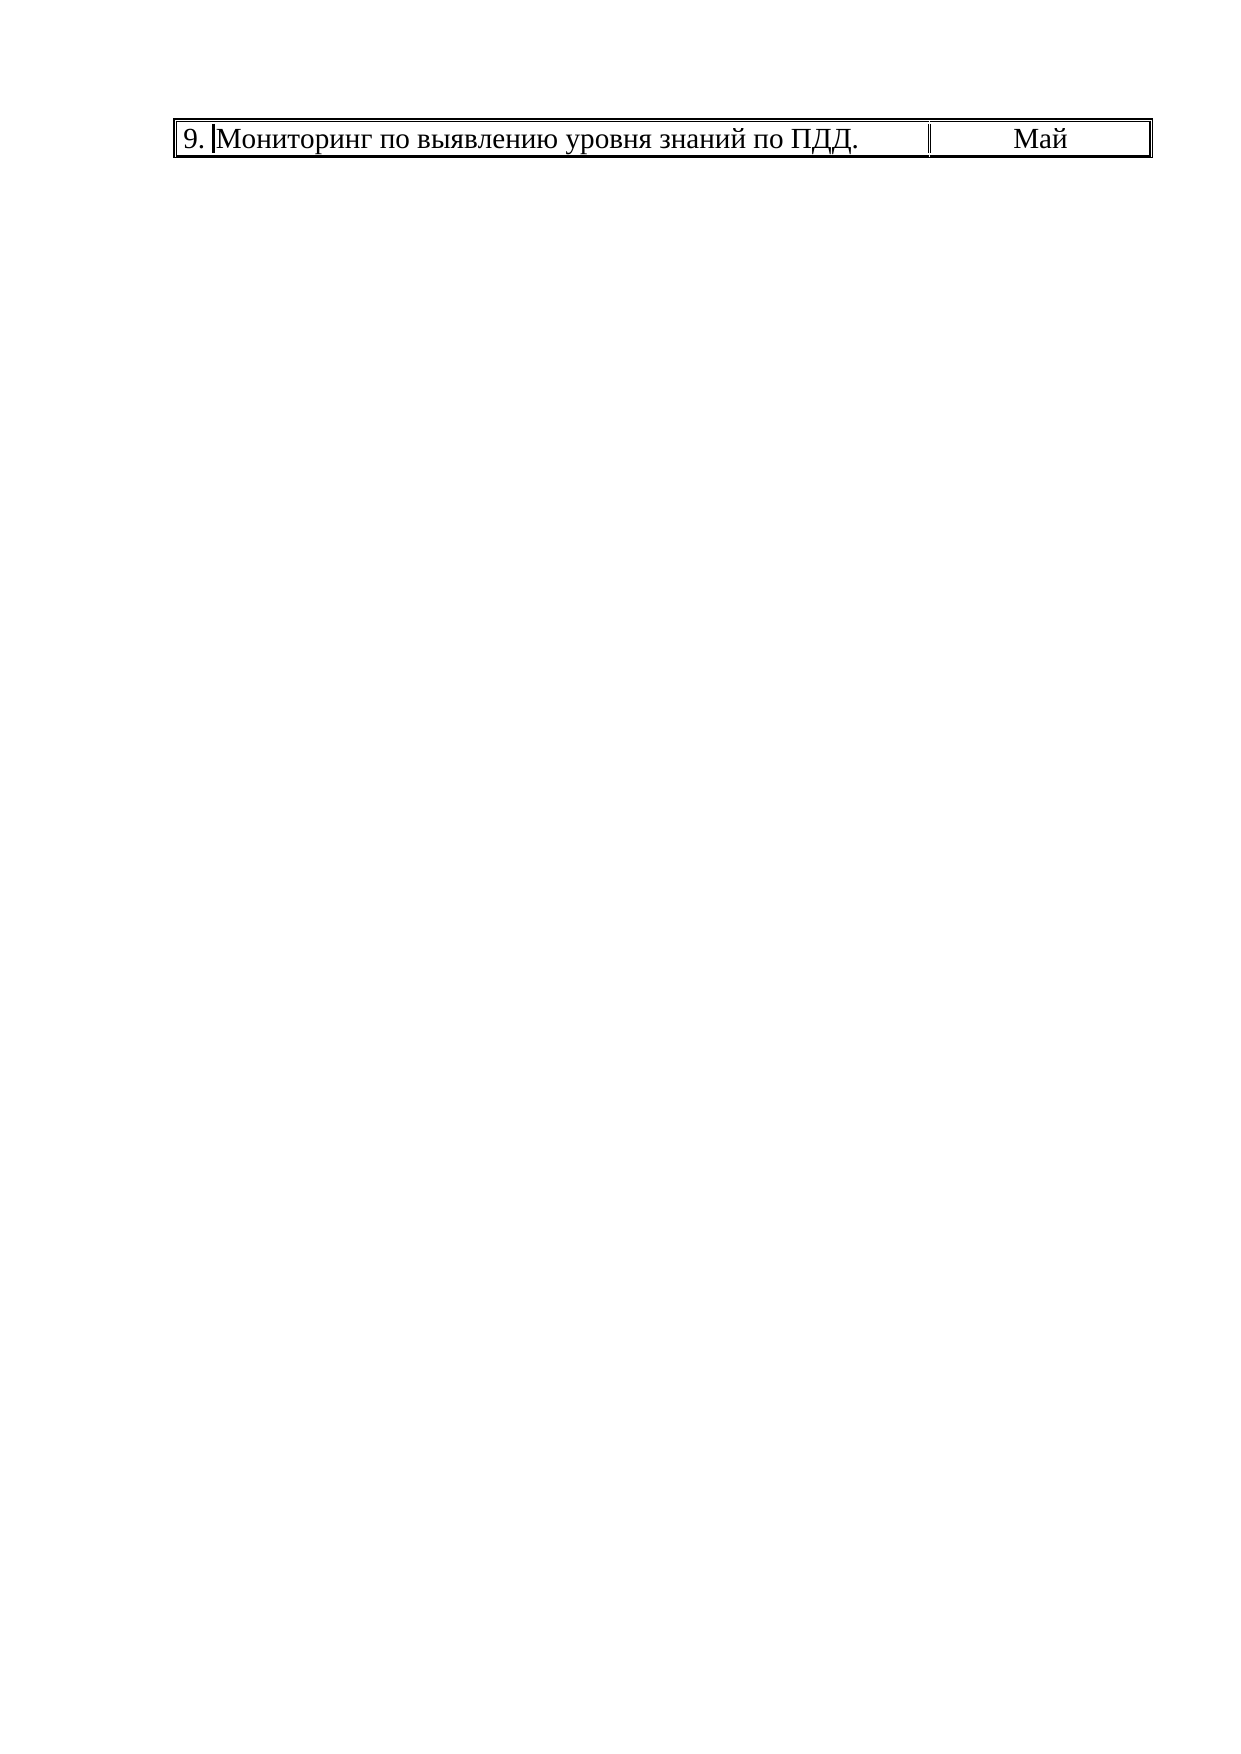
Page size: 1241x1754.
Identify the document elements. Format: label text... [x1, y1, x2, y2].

table_cell Май [930, 122, 1149, 155]
table_cell 9. [177, 122, 213, 155]
table_cell Мониторинг по выявлению уровня знаний по ПДД. [213, 122, 929, 155]
